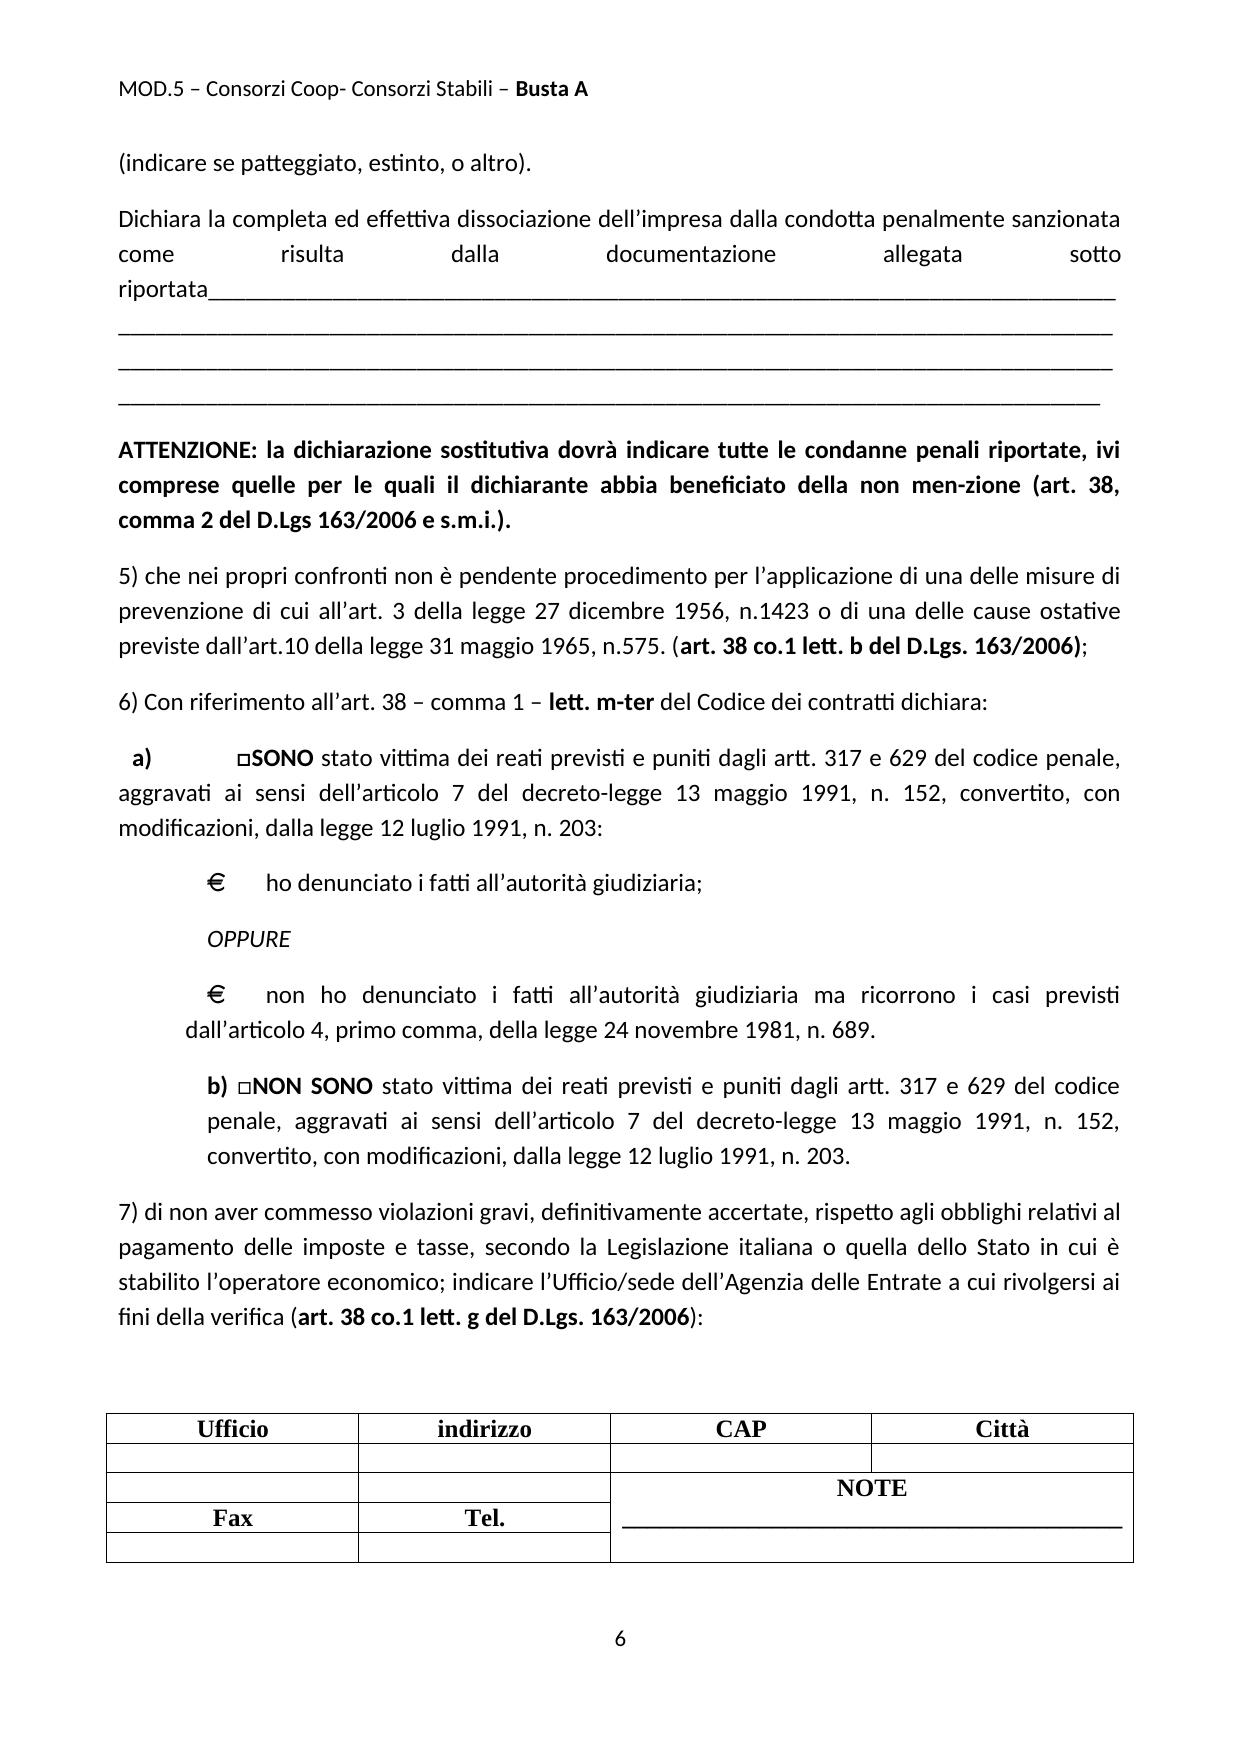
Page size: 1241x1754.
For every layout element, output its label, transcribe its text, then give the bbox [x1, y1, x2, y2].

text ATTENZIONE: la dichiarazione sostitutiva dovrà indicare tutte le condanne penali riportate, ivi comprese quelle per le quali il dichiarante abbia beneficiato della non men-zione (art. 38, comma 2 del D.Lgs 163/2006 e s.m.i.). [118, 434, 1122, 535]
table_cell [107, 1533, 358, 1562]
table_header Città [872, 1414, 1133, 1442]
table_header Ufficio [107, 1414, 358, 1442]
table_cell Fax [107, 1503, 358, 1532]
table_cell [359, 1444, 610, 1472]
table_header CAP [611, 1414, 871, 1442]
text b) □NON SONO stato vittima dei reati previsti e puniti dagli artt. 317 e 629 del codice penale, aggravati ai sensi dell’articolo 7 del decreto-legge 13 maggio 1991, n. 152, convertito, con modificazioni, dalla legge 12 luglio 1991, n. 203. [207, 1070, 1122, 1171]
table_cell [107, 1473, 358, 1502]
table_header indirizzo [359, 1414, 610, 1442]
table_cell [107, 1444, 358, 1472]
table_cell NOTE ________________________________________ [611, 1473, 1133, 1562]
table_cell [359, 1473, 610, 1502]
table_cell [359, 1533, 610, 1562]
table_cell Tel. [359, 1503, 610, 1532]
list non ho denunciato i fatti all’autorità giudiziaria ma ricorrono i casi previsti dall’articolo 4, primo comma, della legge 24 novembre 1981, n. 689. [185, 979, 1122, 1045]
table_cell [872, 1444, 1133, 1472]
table_cell [611, 1444, 871, 1472]
text OPPURE [133, 923, 1122, 954]
text 5) che nei propri confronti non è pendente procedimento per l’applicazione di una delle misure di prevenzione di cui all’art. 3 della legge 27 dicembre 1956, n.1423 o di una delle cause ostative previste dall’art.10 della legge 31 maggio 1965, n.575. (art. 38 co.1 lett. b del D.Lgs. 163/2006); [118, 560, 1122, 661]
list □SONO stato vittima dei reati previsti e puniti dagli artt. 317 e 629 del codice penale, aggravati ai sensi dell’articolo 7 del decreto-legge 13 maggio 1991, n. 152, convertito, con modificazioni, dalla legge 12 luglio 1991, n. 203: [118, 742, 1122, 842]
text Dichiara la completa ed effettiva dissociazione dell’impresa dalla condotta penalmente sanzionata come risulta dalla documentazione allegata sotto riportata________________________________________________________________________________________________________________________________________________________________________________________________________________________________________________________________________________________________________________________ [118, 203, 1122, 409]
list ho denunciato i fatti all’autorità giudiziaria; [185, 868, 1122, 898]
text (indicare se patteggiato, estinto, o altro). [118, 148, 1122, 178]
text 7) di non aver commesso violazioni gravi, definitivamente accertate, rispetto agli obblighi relativi al pagamento delle imposte e tasse, secondo la Legislazione italiana o quella dello Stato in cui è stabilito l’operatore economico; indicare l’Ufficio/sede dell’Agenzia delle Entrate a cui rivolgersi ai fini della verifica (art. 38 co.1 lett. g del D.Lgs. 163/2006): [118, 1196, 1122, 1331]
text 6) Con riferimento all’art. 38 – comma 1 – lett. m-ter del Codice dei contratti dichiara: [118, 686, 1122, 716]
